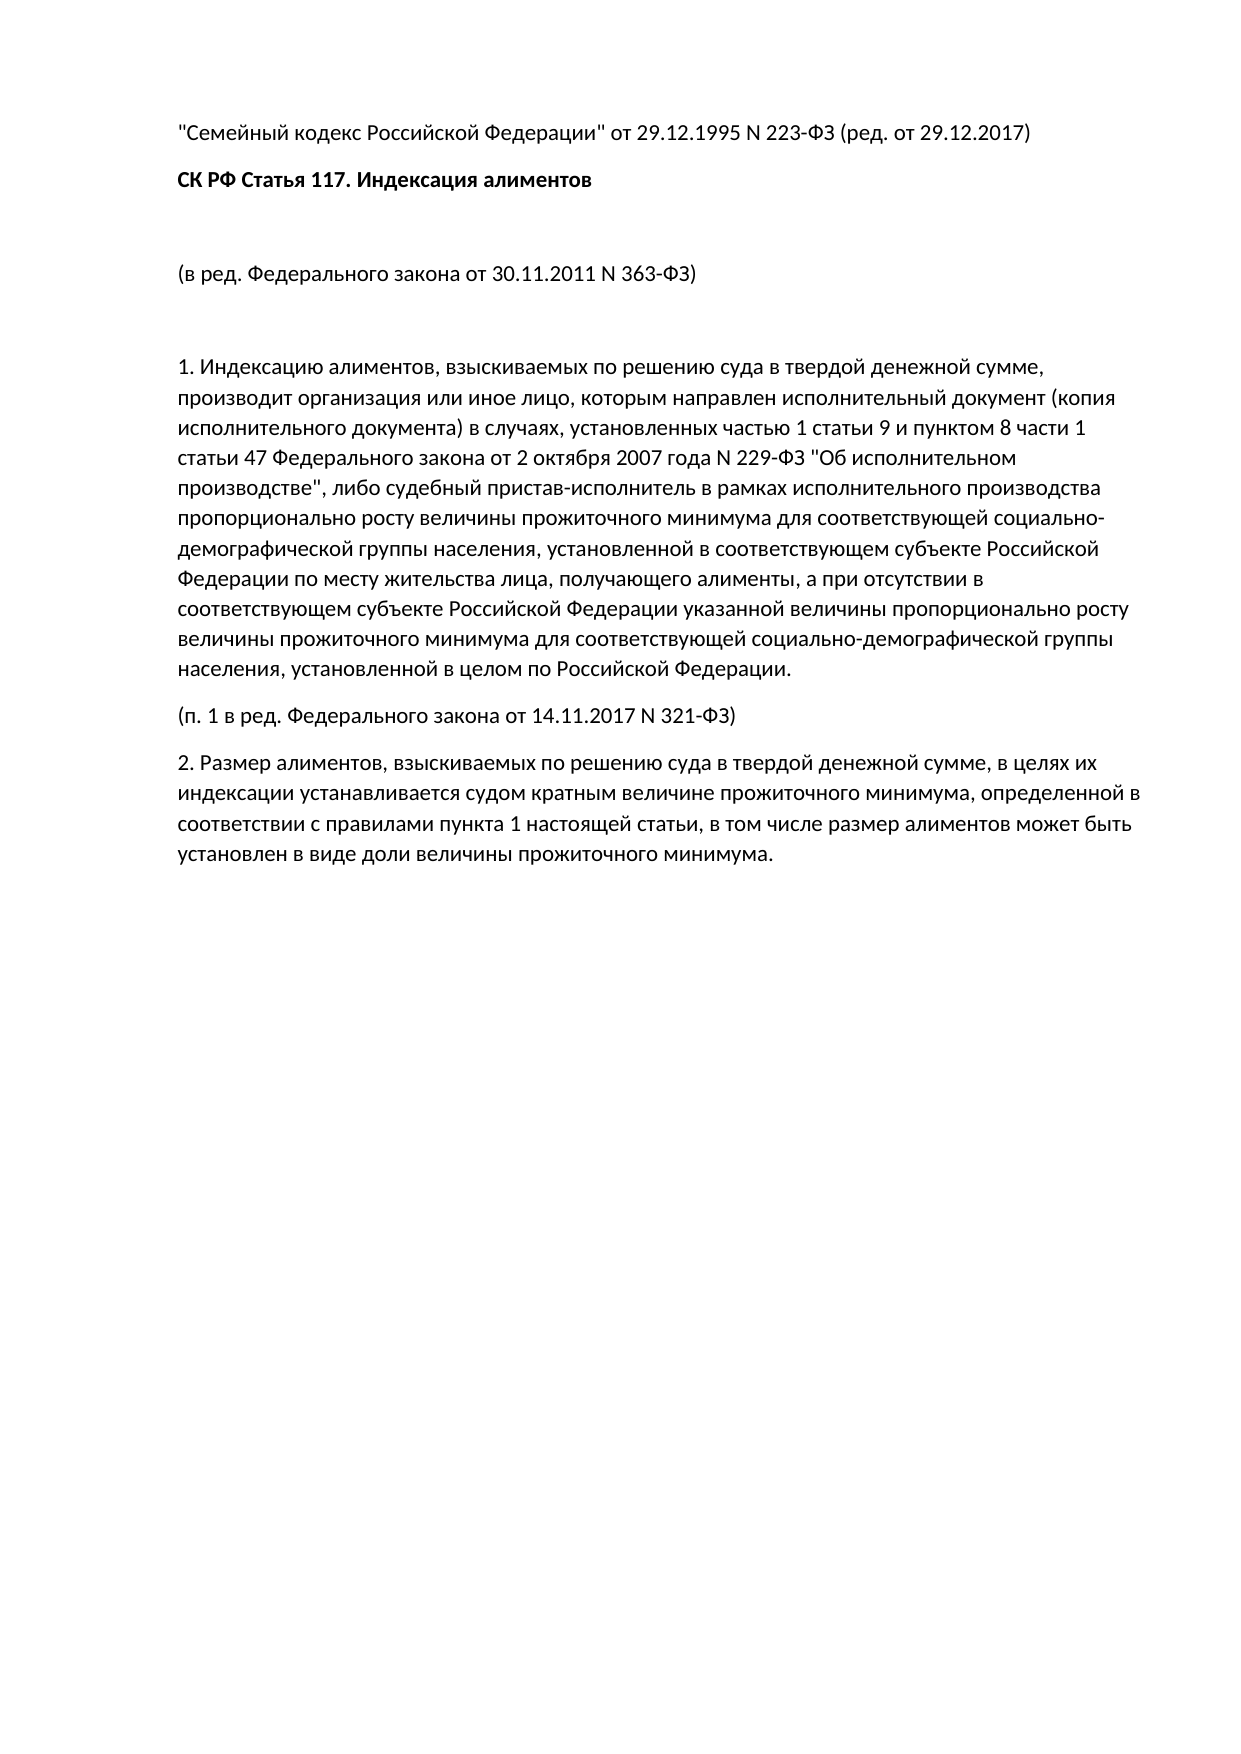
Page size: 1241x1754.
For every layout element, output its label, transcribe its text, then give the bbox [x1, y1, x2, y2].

text 1. Индексацию алиментов, взыскиваемых по решению суда в твердой денежной сумме, производит организация или иное лицо, которым направлен исполнительный документ (копия исполнительного документа) в случаях, установленных частью 1 статьи 9 и пунктом 8 части 1 статьи 47 Федерального закона от 2 октября 2007 года N 229-ФЗ "Об исполнительном производстве", либо судебный пристав-исполнитель в рамках исполнительного производства пропорционально росту величины прожиточного минимума для соответствующей социально-демографической группы населения, установленной в соответствующем субъекте Российской Федерации по месту жительства лица, получающего алименты, а при отсутствии в соответствующем субъекте Российской Федерации указанной величины пропорционально росту величины прожиточного минимума для соответствующей социально-демографической группы населения, установленной в целом по Российской Федерации. [177, 352, 1152, 683]
text (п. 1 в ред. Федерального закона от 14.11.2017 N 321-ФЗ) [177, 701, 1152, 729]
text 2. Размер алиментов, взыскиваемых по решению суда в твердой денежной сумме, в целях их индексации устанавливается судом кратным величине прожиточного минимума, определенной в соответствии с правилами пункта 1 настоящей статьи, в том числе размер алиментов может быть установлен в виде доли величины прожиточного минимума. [177, 748, 1152, 867]
text "Семейный кодекс Российской Федерации" от 29.12.1995 N 223-ФЗ (ред. от 29.12.2017) [177, 118, 1152, 146]
text (в ред. Федерального закона от 30.11.2011 N 363-ФЗ) [177, 259, 1152, 287]
text СК РФ Статья 117. Индексация алиментов [177, 165, 1152, 193]
